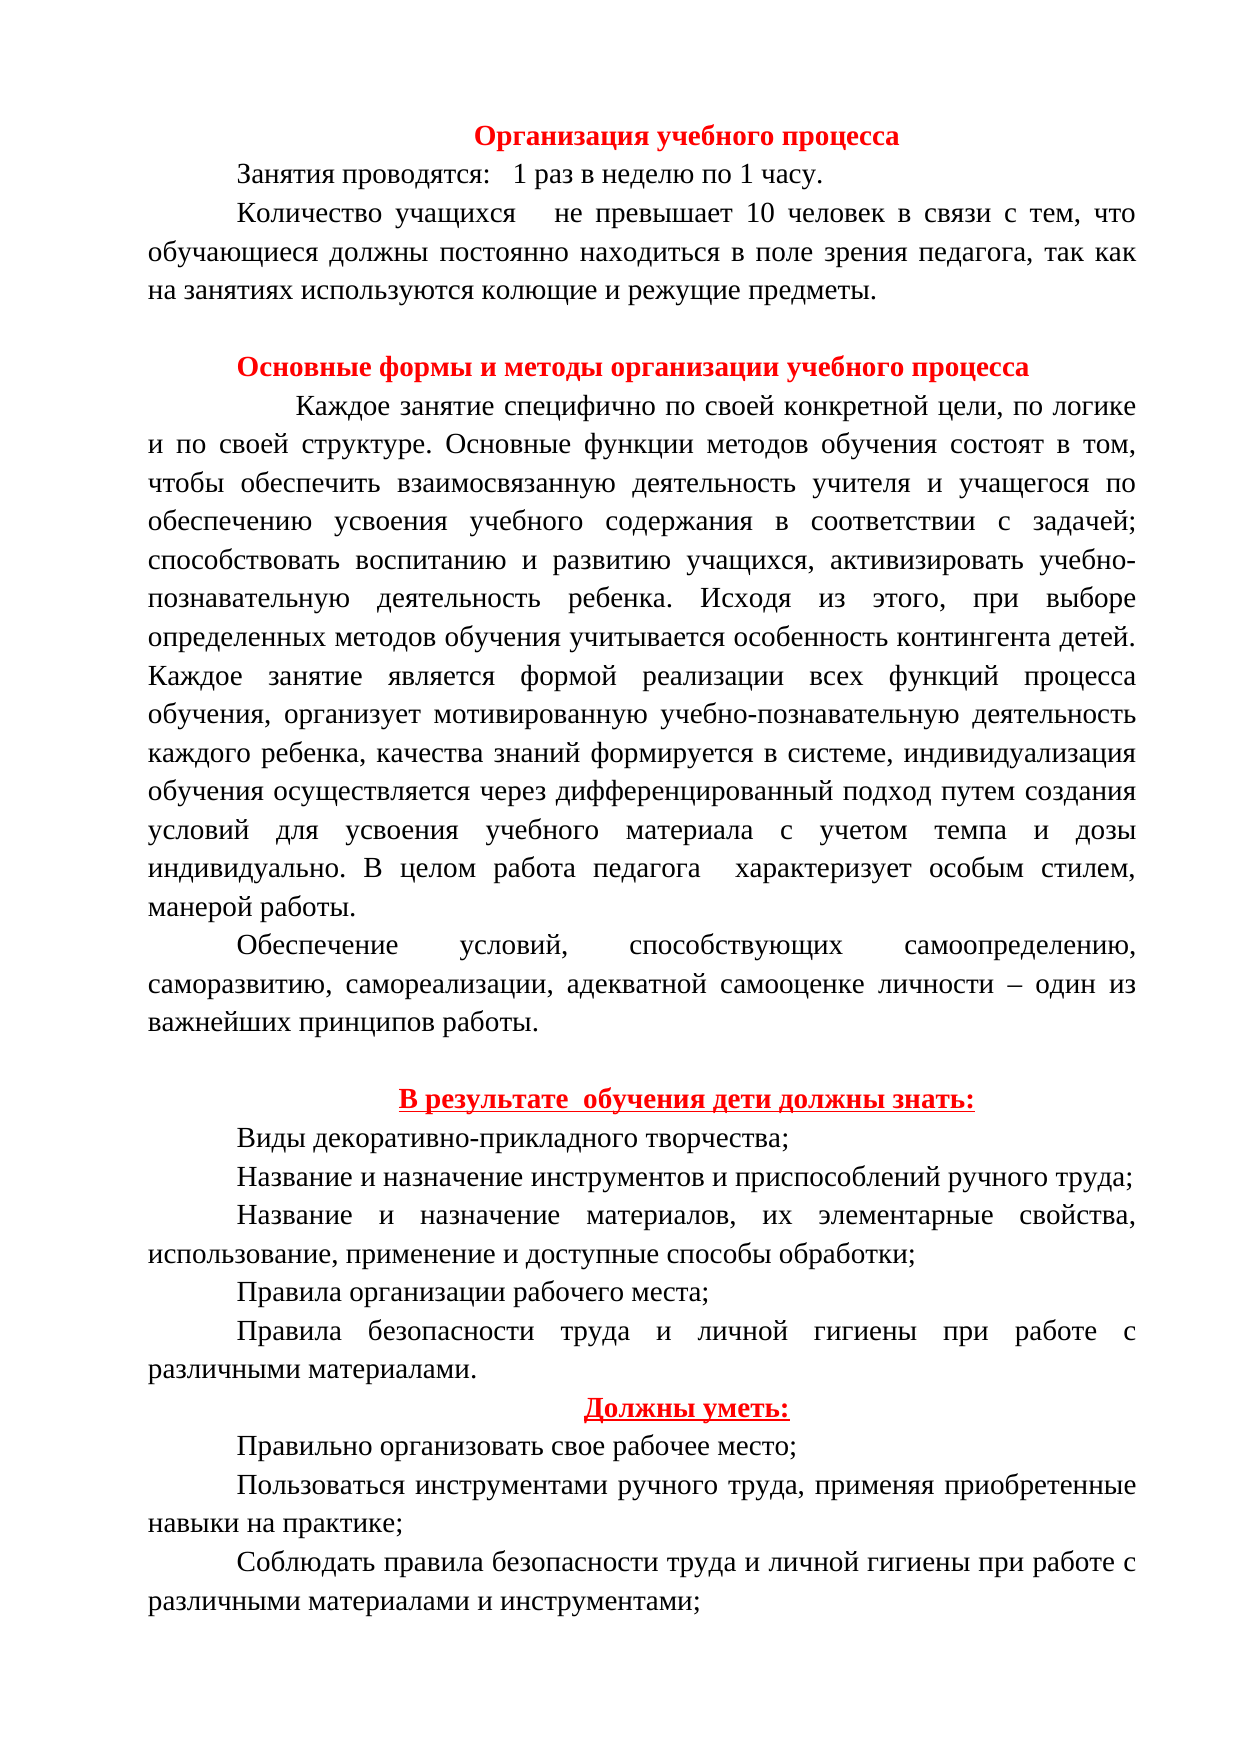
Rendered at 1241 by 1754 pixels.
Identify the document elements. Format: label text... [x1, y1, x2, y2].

text Занятия проводятся: 1 раз в неделю по 1 часу. [148, 157, 1137, 190]
text Каждое занятие специфично по своей конкретной цели, по логике и по своей структуре. Основные функции методов обучения состоят в том, чтобы обеспечить взаимосвязанную деятельность учителя и учащегося по обеспечению усвоения учебного содержания в соответствии с задачей; способствовать воспитанию и развитию учащихся, активизировать учебно-познавательную деятельность ребенка. Исходя из этого, при выборе определенных методов обучения учитывается особенность контингента детей. Каждое занятие является формой реализации всех функций процесса обучения, организует мотивированную учебно-познавательную деятельность каждого ребенка, качества знаний формируется в системе, индивидуализация обучения осуществляется через дифференцированный подход путем создания условий для усвоения учебного материала с учетом темпа и дозы индивидуально. В целом работа педагога характеризует особым стилем, манерой работы. [148, 388, 1137, 922]
text Основные формы и методы организации учебного процесса [148, 349, 1137, 383]
text Название и назначение материалов, их элементарные свойства, использование, применение и доступные способы обработки; [148, 1197, 1137, 1269]
text Организация учебного процесса [148, 118, 1137, 152]
text Правильно организовать свое рабочее место; [148, 1428, 1137, 1462]
text Количество учащихся не превышает 10 человек в связи с тем, что обучающиеся должны постоянно находиться в поле зрения педагога, так как на занятиях используются колющие и режущие предметы. [148, 195, 1137, 306]
text Название и назначение инструментов и приспособлений ручного труда; [148, 1159, 1137, 1192]
text Соблюдать правила безопасности труда и личной гигиены при работе с различными материалами и инструментами; [148, 1544, 1137, 1616]
text Правила безопасности труда и личной гигиены при работе с различными материалами. [148, 1313, 1137, 1385]
text Обеспечение условий, способствующих самоопределению, саморазвитию, самореализации, адекватной самооценке личности – один из важнейших принципов работы. [148, 927, 1137, 1038]
text Правила организации рабочего места; [148, 1274, 1137, 1308]
text Должны уметь: [148, 1390, 1137, 1423]
text Виды декоративно-прикладного творчества; [148, 1120, 1137, 1154]
text Пользоваться инструментами ручного труда, применяя приобретенные навыки на практике; [148, 1467, 1137, 1539]
text В результате обучения дети должны знать: [148, 1082, 1137, 1115]
